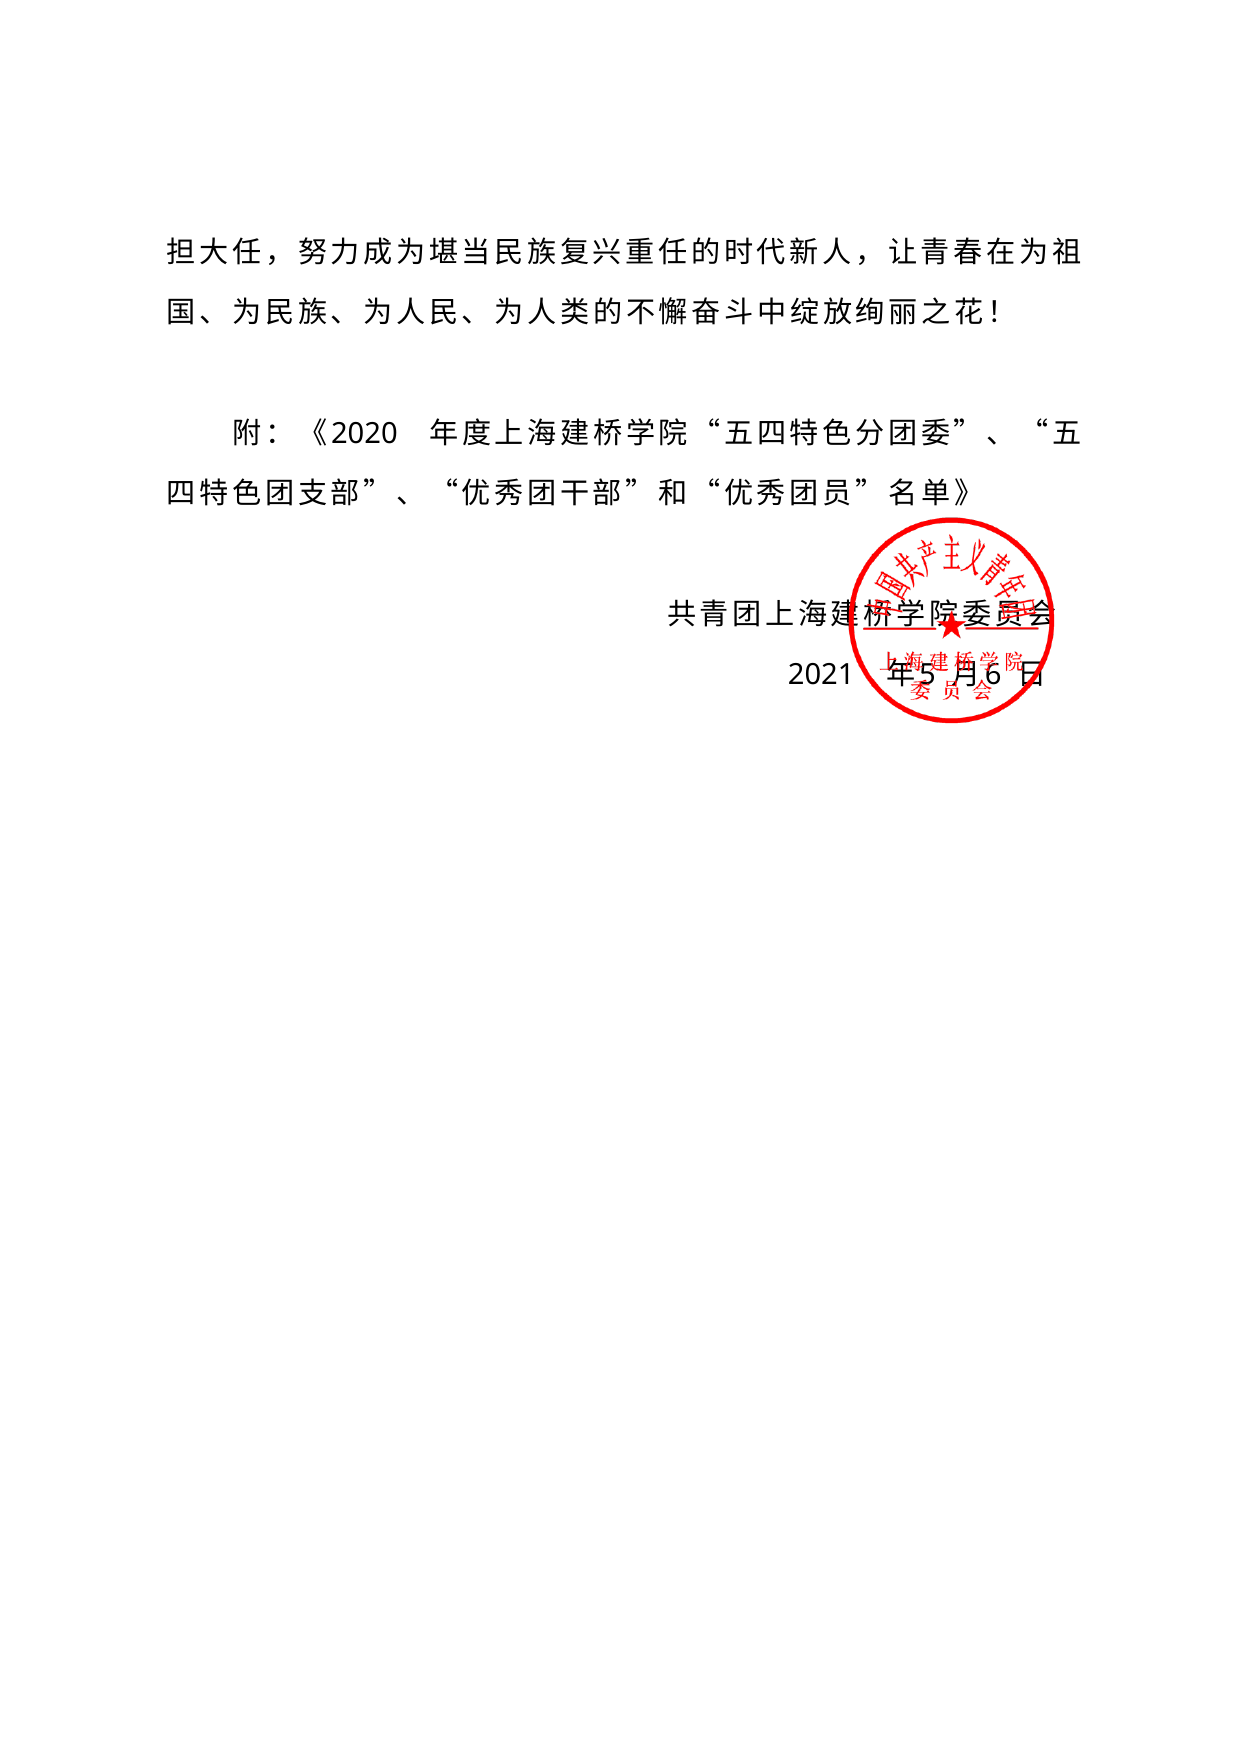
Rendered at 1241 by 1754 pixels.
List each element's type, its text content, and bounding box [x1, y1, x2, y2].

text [167, 219, 1085, 340]
picture [846, 515, 1056, 725]
text 附：《2020年度上海建桥学院“五四特色分团委”、“五四特色团支部”、“优秀团干部”和“优秀团员”名单》 [167, 400, 1085, 521]
text 2021年5月6日 [167, 642, 846, 702]
text 共青团上海建桥学院委员会 [167, 581, 846, 642]
